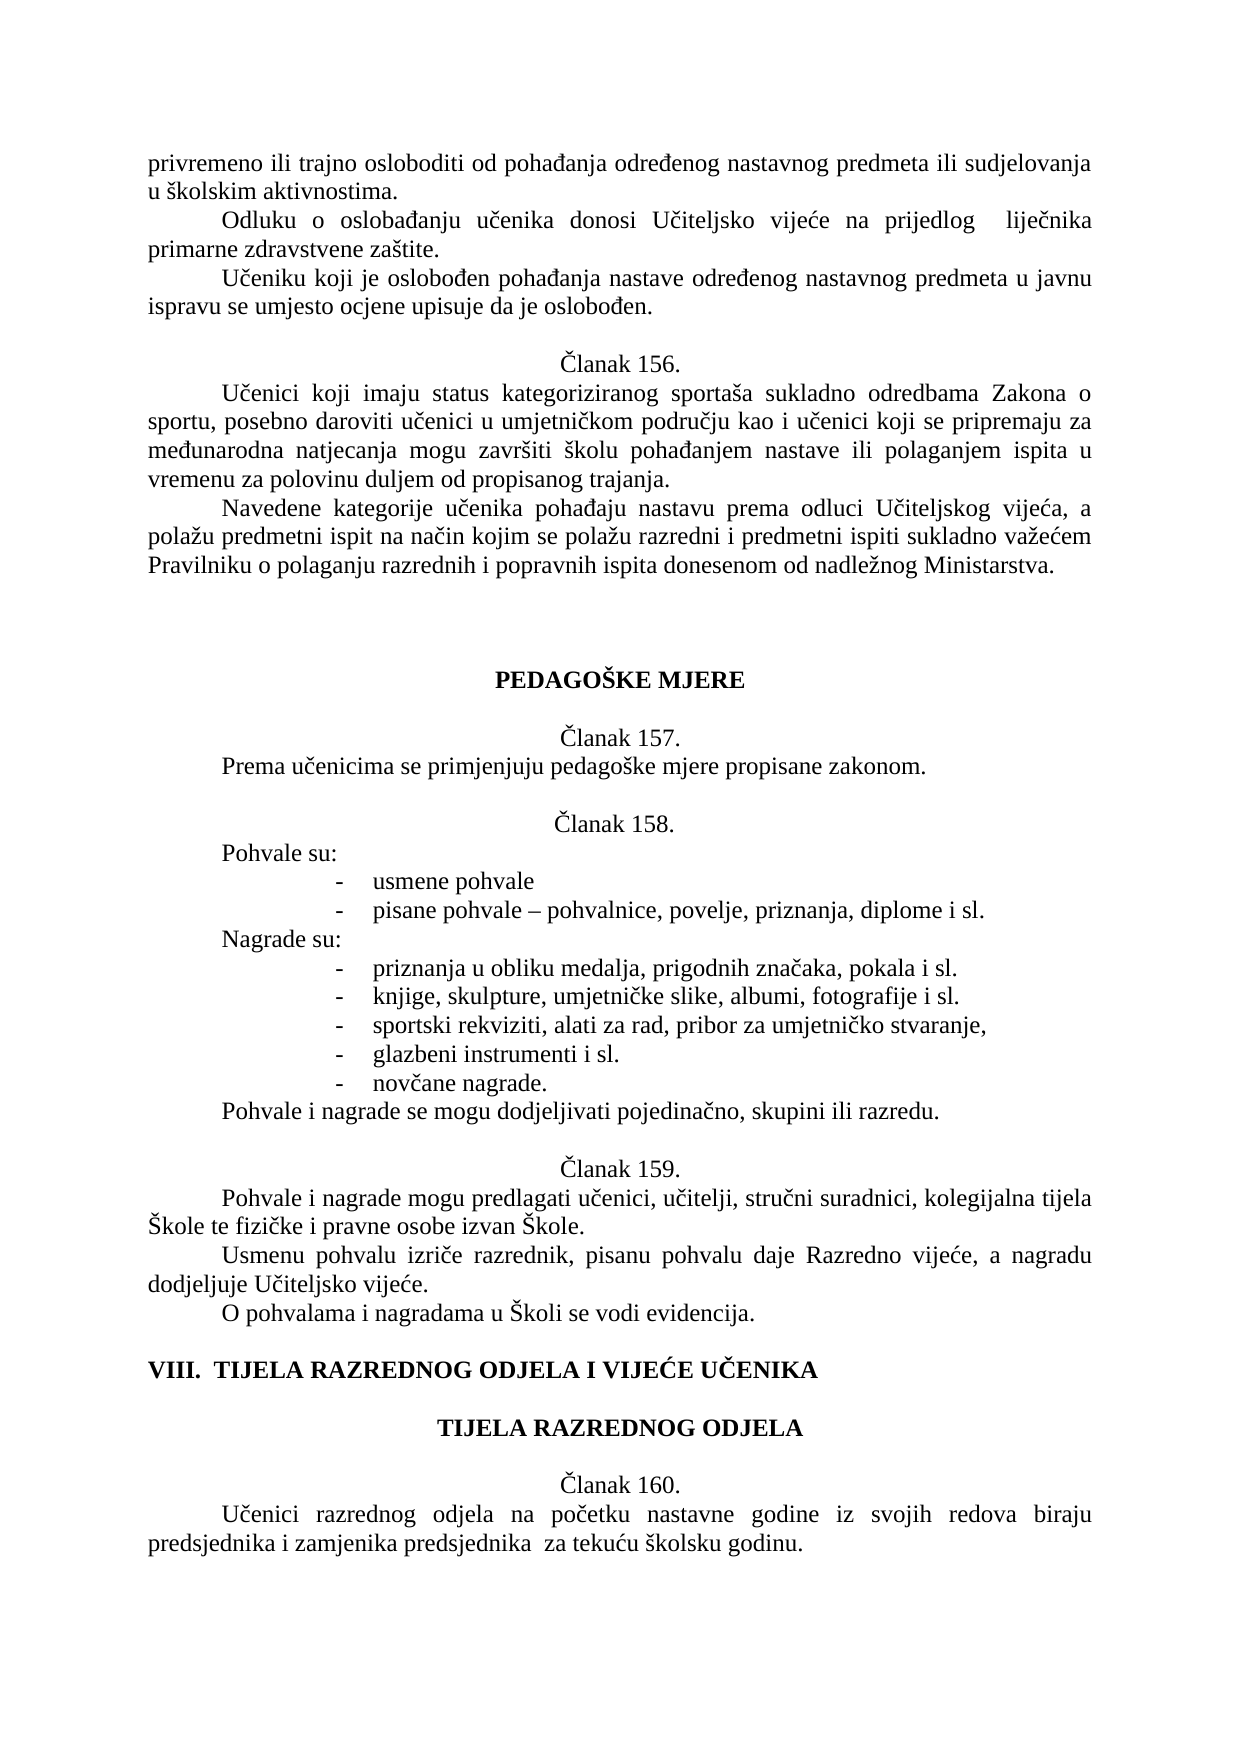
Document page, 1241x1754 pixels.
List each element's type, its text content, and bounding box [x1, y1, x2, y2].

text Prema učenicima se primjenjuju pedagoške mjere propisane zakonom. [148, 751, 1093, 780]
text Navedene kategorije učenika pohađaju nastavu prema odluci Učiteljskog vijeća, a polažu predmetni ispit na način kojim se polažu razredni i predmetni ispiti sukladno važećem Pravilniku o polaganju razrednih i popravnih ispita donesenom od nadležnog Ministarstva. [148, 493, 1093, 579]
text Pohvale i nagrade se mogu dodjeljivati pojedinačno, skupini ili razredu. [148, 1096, 1093, 1125]
text Učenici razrednog odjela na početku nastavne godine iz svojih redova biraju predsjednika i zamjenika predsjednika za tekuću školsku godinu. [148, 1499, 1093, 1556]
list pisane pohvale – pohvalnice, povelje, priznanja, diplome i sl. [335, 895, 1093, 924]
text Članak 160. [148, 1470, 1093, 1499]
text Pohvale i nagrade mogu predlagati učenici, učitelji, stručni suradnici, kolegijalna tijela Škole te fizičke i pravne osobe izvan Škole. [148, 1183, 1093, 1240]
text Odluku o oslobađanju učenika donosi Učiteljsko vijeće na prijedlog liječnika primarne zdravstvene zaštite. [148, 205, 1093, 263]
list sportski rekviziti, alati za rad, pribor za umjetničko stvaranje, [335, 1010, 1093, 1039]
text Nagrade su: [148, 924, 1093, 953]
text Članak 156. [148, 349, 1093, 378]
text Usmenu pohvalu izriče razrednik, pisanu pohvalu daje Razredno vijeće, a nagradu dodjeljuje Učiteljsko vijeće. [148, 1240, 1093, 1298]
text TIJELA RAZREDNOG ODJELA [148, 1413, 1093, 1441]
list glazbeni instrumenti i sl. [335, 1039, 1093, 1068]
list knjige, skulpture, umjetničke slike, albumi, fotografije i sl. [335, 981, 1093, 1010]
text Pohvale su: [148, 838, 1093, 866]
list usmene pohvale [335, 866, 1093, 895]
text Članak 157. [148, 723, 1093, 751]
text PEDAGOŠKE MJERE [148, 665, 1093, 694]
text Članak 159. [148, 1154, 1093, 1183]
text Članak 158. [148, 809, 1093, 838]
list novčane nagrade. [335, 1068, 1093, 1096]
text Učenici koji imaju status kategoriziranog sportaša sukladno odredbama Zakona o sportu, posebno daroviti učenici u umjetničkom području kao i učenici koji se pripremaju za međunarodna natjecanja mogu završiti školu pohađanjem nastave ili polaganjem ispita u vremenu za polovinu duljem od propisanog trajanja. [148, 378, 1093, 493]
text VIII. TIJELA RAZREDNOG ODJELA I VIJEĆE UČENIKA [148, 1355, 1093, 1384]
list priznanja u obliku medalja, prigodnih značaka, pokala i sl. [335, 953, 1093, 981]
text O pohvalama i nagradama u Školi se vodi evidencija. [148, 1298, 1093, 1326]
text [148, 148, 1093, 205]
text Učeniku koji je oslobođen pohađanja nastave određenog nastavnog predmeta u javnu ispravu se umjesto ocjene upisuje da je oslobođen. [148, 263, 1093, 320]
